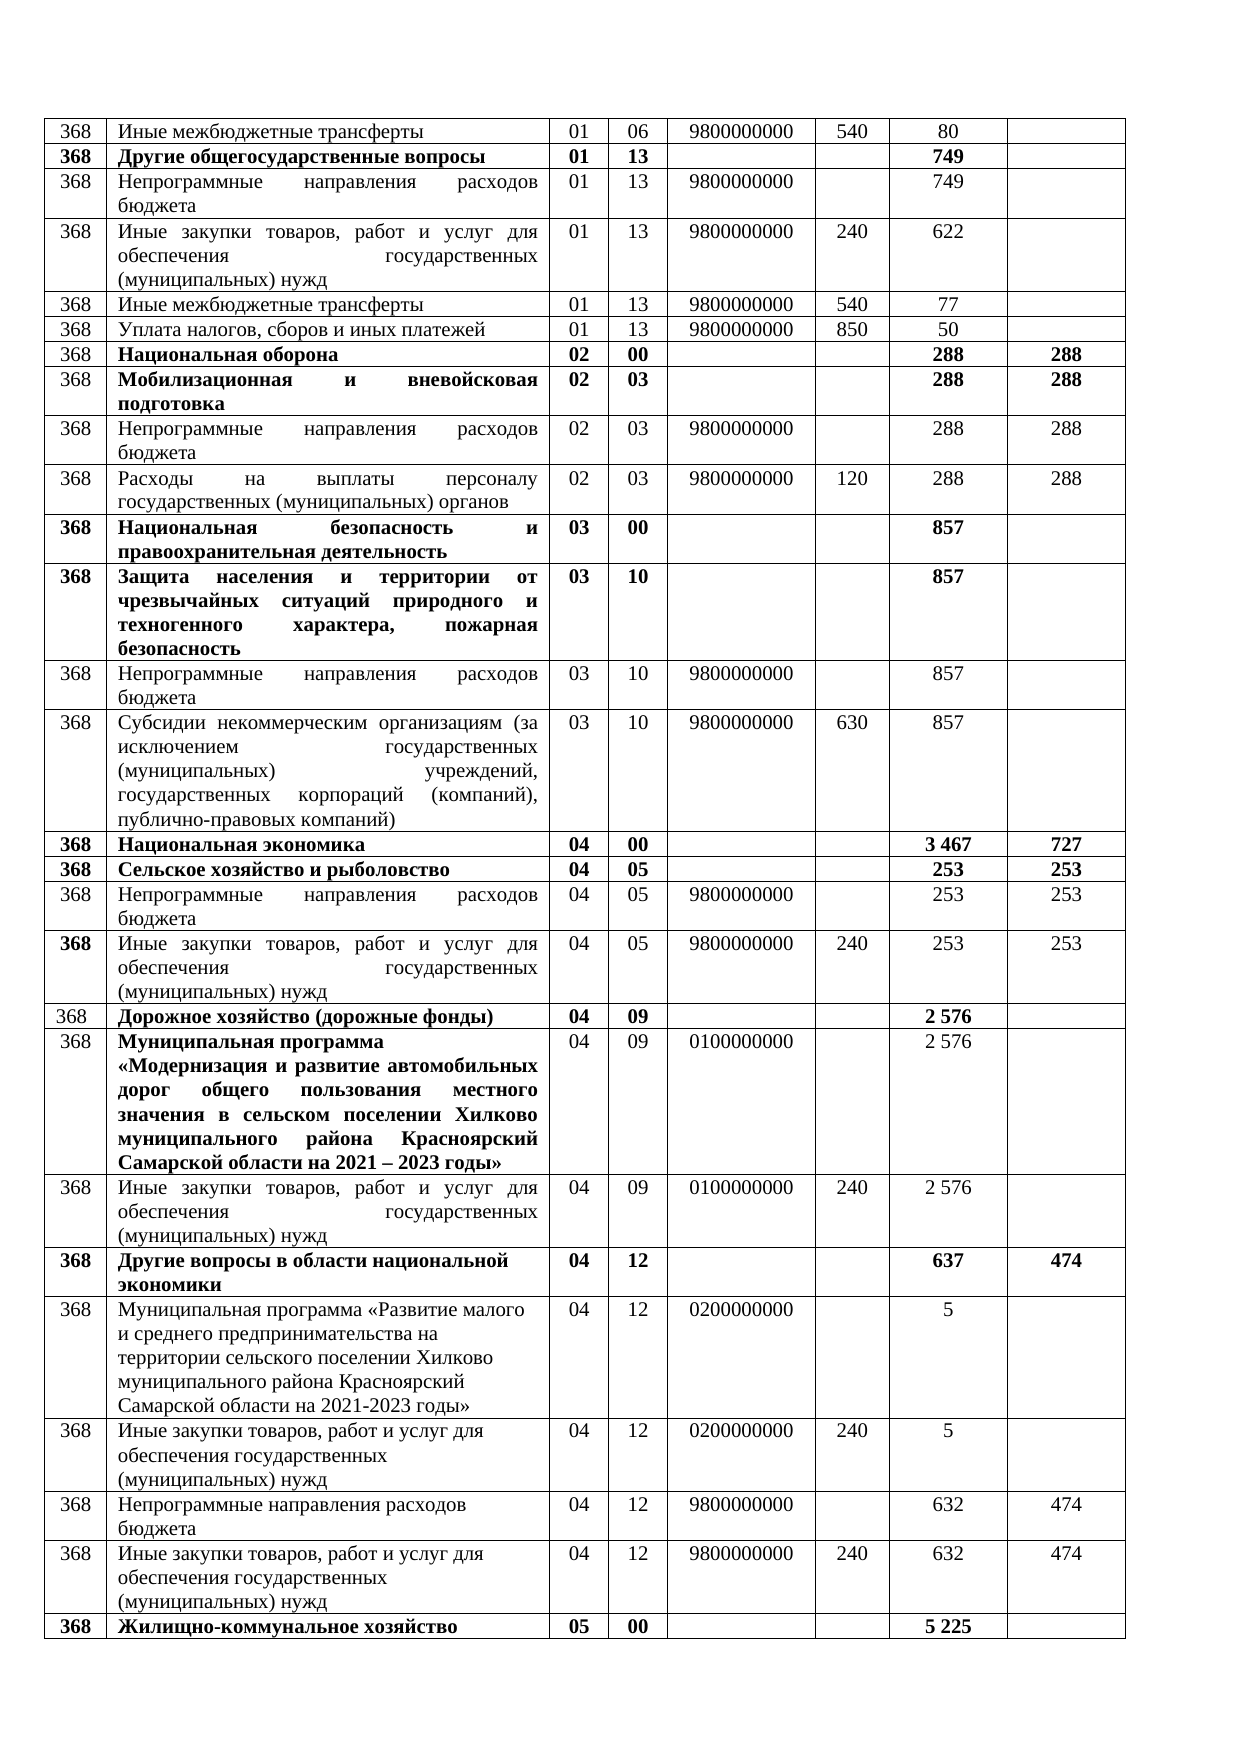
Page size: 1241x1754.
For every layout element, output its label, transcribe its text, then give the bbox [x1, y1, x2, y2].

table_cell Непрограммные направления расходов бюджета [107, 882, 549, 930]
table_cell 03 [609, 465, 667, 513]
table_cell Иные закупки товаров, работ и услуг для обеспечения государственных (муниципальных) нужд [107, 931, 549, 1003]
table_cell [1008, 119, 1125, 143]
table_cell 368 [45, 144, 106, 168]
table_cell 368 [45, 1297, 106, 1417]
table_cell 9800000000 [668, 292, 815, 316]
table_cell 13 [609, 292, 667, 316]
table_cell 00 [609, 515, 667, 563]
table_cell [816, 882, 889, 930]
table_cell 368 [45, 1614, 106, 1638]
table_cell 288 [890, 465, 1007, 513]
table_cell 12 [609, 1492, 667, 1540]
table_cell 05 [609, 931, 667, 1003]
table_cell [668, 342, 815, 366]
table_cell 288 [1008, 416, 1125, 464]
table_cell 0200000000 [668, 1419, 815, 1491]
table_cell 240 [816, 219, 889, 291]
table_cell [816, 564, 889, 660]
table_cell 12 [609, 1297, 667, 1417]
table_cell 01 [550, 292, 608, 316]
table_cell Расходы на выплаты персоналу государственных (муниципальных) органов [107, 465, 549, 513]
table_cell Иные закупки товаров, работ и услуг для обеспечения государственных (муниципальных) нужд [107, 219, 549, 291]
table_cell [816, 857, 889, 881]
table_cell 01 [550, 119, 608, 143]
table_cell [668, 367, 815, 415]
table_cell Непрограммные направления расходов бюджета [107, 661, 549, 709]
table_cell 240 [816, 1175, 889, 1247]
table_cell 9800000000 [668, 1541, 815, 1613]
table_cell 9800000000 [668, 1492, 815, 1540]
table_cell 9800000000 [668, 931, 815, 1003]
table_cell 12 [609, 1541, 667, 1613]
table_cell 0100000000 [668, 1175, 815, 1247]
table_cell 474 [1008, 1541, 1125, 1613]
table_cell 368 [45, 1541, 106, 1613]
table_cell Иные закупки товаров, работ и услуг для обеспечения государственных (муниципальных) нужд [107, 1419, 549, 1491]
table_cell [668, 1248, 815, 1296]
table_cell [1008, 1419, 1125, 1491]
table_cell 288 [890, 342, 1007, 366]
table_cell 253 [1008, 931, 1125, 1003]
table_cell 253 [890, 857, 1007, 881]
table_cell 01 [550, 169, 608, 217]
table_cell 368 [45, 465, 106, 513]
table_cell 253 [1008, 857, 1125, 881]
table_cell [1008, 1297, 1125, 1417]
table_cell [816, 342, 889, 366]
table_cell 09 [609, 1175, 667, 1247]
table_cell 5 225 [890, 1614, 1007, 1638]
table_cell Другие вопросы в области национальной экономики [107, 1248, 549, 1296]
table_cell 02 [550, 367, 608, 415]
table_cell Иные закупки товаров, работ и услуг для обеспечения государственных (муниципальных) нужд [107, 1175, 549, 1247]
table_cell 368 [45, 1492, 106, 1540]
table_cell 368 [45, 1248, 106, 1296]
table_cell 288 [890, 416, 1007, 464]
table_cell 9800000000 [668, 317, 815, 341]
table_cell [816, 1614, 889, 1638]
table_cell Сельское хозяйство и рыболовство [107, 857, 549, 881]
table_cell 05 [609, 857, 667, 881]
table_cell 9800000000 [668, 882, 815, 930]
table_cell 253 [890, 931, 1007, 1003]
table_cell [1008, 515, 1125, 563]
table_cell [816, 515, 889, 563]
table_cell 09 [609, 1029, 667, 1174]
table_cell [816, 1248, 889, 1296]
table_cell 10 [609, 564, 667, 660]
table_cell 04 [550, 1492, 608, 1540]
table_cell 368 [45, 564, 106, 660]
table_cell Защита населения и территории от чрезвычайных ситуаций природного и техногенного характера, пожарная безопасность [107, 564, 549, 660]
table_cell Иные закупки товаров, работ и услуг для обеспечения государственных (муниципальных) нужд [107, 1541, 549, 1613]
table_cell 13 [609, 144, 667, 168]
table_cell [668, 1004, 815, 1028]
table_cell 10 [609, 661, 667, 709]
table_cell 240 [816, 931, 889, 1003]
table_cell Национальная оборона [107, 342, 549, 366]
table_cell 3 467 [890, 832, 1007, 856]
table_cell [816, 1029, 889, 1174]
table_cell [107, 1492, 549, 1540]
table_cell [1008, 564, 1125, 660]
table_cell [816, 661, 889, 709]
table_cell 474 [1008, 1248, 1125, 1296]
table_cell Национальная безопасность и правоохранительная деятельность [107, 515, 549, 563]
table_cell 368 [45, 857, 106, 881]
table_cell 03 [550, 661, 608, 709]
table_cell 01 [550, 219, 608, 291]
table_cell 01 [550, 144, 608, 168]
table_cell [816, 832, 889, 856]
table_cell [668, 1614, 815, 1638]
table_cell [816, 144, 889, 168]
table_cell 9800000000 [668, 119, 815, 143]
table_cell 05 [550, 1614, 608, 1638]
table_cell Непрограммные направления расходов бюджета [107, 416, 549, 464]
table_cell 06 [609, 119, 667, 143]
table_cell 03 [609, 367, 667, 415]
table_cell [816, 1004, 889, 1028]
table_cell 13 [609, 219, 667, 291]
table_cell 04 [550, 832, 608, 856]
table_cell 03 [609, 416, 667, 464]
table_cell 857 [890, 564, 1007, 660]
table_cell Национальная экономика [107, 832, 549, 856]
table_cell 9800000000 [668, 169, 815, 217]
table_cell 540 [816, 119, 889, 143]
table_cell 368 [45, 169, 106, 217]
table_cell 368 [45, 882, 106, 930]
table_cell [668, 857, 815, 881]
table_cell 04 [550, 1297, 608, 1417]
table_cell 288 [1008, 342, 1125, 366]
table_cell 622 [890, 219, 1007, 291]
table_cell [668, 564, 815, 660]
table_cell 04 [550, 857, 608, 881]
table_cell 368 [45, 1175, 106, 1247]
table_cell 02 [550, 416, 608, 464]
table_cell [816, 169, 889, 217]
table_cell 120 [816, 465, 889, 513]
table_cell [1008, 317, 1125, 341]
table_cell 253 [1008, 882, 1125, 930]
table_cell [1008, 661, 1125, 709]
table_cell [1008, 169, 1125, 217]
table_cell 5 [890, 1419, 1007, 1491]
table_cell 9800000000 [668, 219, 815, 291]
table_cell 288 [1008, 367, 1125, 415]
table_cell [816, 367, 889, 415]
table_cell 5 [890, 1297, 1007, 1417]
table_cell 368 [45, 931, 106, 1003]
table_cell [1008, 144, 1125, 168]
table_cell 9800000000 [668, 661, 815, 709]
table_cell 630 [816, 710, 889, 831]
table_cell [1008, 292, 1125, 316]
table_cell 253 [890, 882, 1007, 930]
table_cell 368 [45, 661, 106, 709]
table_cell 02 [550, 465, 608, 513]
table_cell 10 [609, 710, 667, 831]
table_cell 240 [816, 1541, 889, 1613]
table_cell 368 [45, 1419, 106, 1491]
table_cell Другие общегосударственные вопросы [107, 144, 549, 168]
table_cell Субсидии некоммерческим организациям (за исключением государственных (муниципальных) учреждений, государственных корпораций (компаний), публично-правовых компаний) [107, 710, 549, 831]
table_cell [1008, 1029, 1125, 1174]
table_cell 637 [890, 1248, 1007, 1296]
table_cell 0100000000 [668, 1029, 815, 1174]
table_cell 368 [45, 1029, 106, 1174]
table_cell 857 [890, 515, 1007, 563]
table_cell Уплата налогов, сборов и иных платежей [107, 317, 549, 341]
table_cell 368 [45, 832, 106, 856]
table_cell 04 [550, 1029, 608, 1174]
table_cell 850 [816, 317, 889, 341]
table_cell [816, 1492, 889, 1540]
table_cell 09 [609, 1004, 667, 1028]
table_cell 77 [890, 292, 1007, 316]
table_cell 632 [890, 1541, 1007, 1613]
table_cell 9800000000 [668, 465, 815, 513]
table_cell Мобилизационная и вневойсковая подготовка [107, 367, 549, 415]
table_cell 2 576 [890, 1029, 1007, 1174]
table_cell 0200000000 [668, 1297, 815, 1417]
table_cell 857 [890, 661, 1007, 709]
table_cell [816, 1297, 889, 1417]
table_cell 50 [890, 317, 1007, 341]
table_cell 01 [550, 317, 608, 341]
table_cell 368 [45, 292, 106, 316]
table_cell 13 [609, 169, 667, 217]
table_cell 632 [890, 1492, 1007, 1540]
table_cell Муниципальная программа «Модернизация и развитие автомобильных дорог общего пользования местного значения в сельском поселении Хилково муниципального района Красноярский Самарской области на 2021 – 2023 годы» [107, 1029, 549, 1174]
table_cell [668, 832, 815, 856]
table_cell 04 [550, 882, 608, 930]
table_cell 9800000000 [668, 710, 815, 831]
table_cell 03 [550, 515, 608, 563]
table_cell [668, 515, 815, 563]
table_cell 04 [550, 931, 608, 1003]
table_cell 12 [609, 1419, 667, 1491]
table_cell 368 [45, 317, 106, 341]
table_cell Жилищно-коммунальное хозяйство [107, 1614, 549, 1638]
table_cell 04 [550, 1541, 608, 1613]
table_cell 03 [550, 710, 608, 831]
table_cell 240 [816, 1419, 889, 1491]
table_cell Муниципальная программа «Развитие малого и среднего предпринимательства на территории сельского поселении Хилково муниципального района Красноярский Самарской области на 2021-2023 годы» [107, 1297, 549, 1417]
table_cell 368 [45, 119, 106, 143]
table_cell [668, 144, 815, 168]
table_cell 05 [609, 882, 667, 930]
table_cell 2 576 [890, 1004, 1007, 1028]
table_cell 749 [890, 169, 1007, 217]
table_cell 02 [550, 342, 608, 366]
table_cell 2 576 [890, 1175, 1007, 1247]
table_cell 288 [890, 367, 1007, 415]
table_cell [1008, 219, 1125, 291]
table_cell 727 [1008, 832, 1125, 856]
table_cell 857 [890, 710, 1007, 831]
table_cell 474 [1008, 1492, 1125, 1540]
table_cell 04 [550, 1175, 608, 1247]
table_cell 368 [45, 219, 106, 291]
table_cell 00 [609, 832, 667, 856]
table_cell Иные межбюджетные трансферты [107, 119, 549, 143]
table_cell 00 [609, 342, 667, 366]
table_cell 04 [550, 1004, 608, 1028]
table_cell [1008, 1175, 1125, 1247]
table_cell 00 [609, 1614, 667, 1638]
table_cell 80 [890, 119, 1007, 143]
table_cell Дорожное хозяйство (дорожные фонды) [107, 1004, 549, 1028]
table_cell 288 [1008, 465, 1125, 513]
table_cell 368 [45, 416, 106, 464]
table_cell 12 [609, 1248, 667, 1296]
table_cell 04 [550, 1419, 608, 1491]
table_cell 540 [816, 292, 889, 316]
table_cell 04 [550, 1248, 608, 1296]
table_cell [1008, 710, 1125, 831]
table_cell 368 [45, 342, 106, 366]
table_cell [107, 169, 549, 217]
table_cell Иные межбюджетные трансферты [107, 292, 549, 316]
table_cell 749 [890, 144, 1007, 168]
table_cell 13 [609, 317, 667, 341]
table_cell 368 [45, 515, 106, 563]
table_cell [1008, 1614, 1125, 1638]
table_cell 368 [45, 1004, 106, 1028]
table_cell [816, 416, 889, 464]
table_cell 368 [45, 710, 106, 831]
table_cell 368 [45, 367, 106, 415]
table_cell 03 [550, 564, 608, 660]
table_cell 9800000000 [668, 416, 815, 464]
table_cell [1008, 1004, 1125, 1028]
